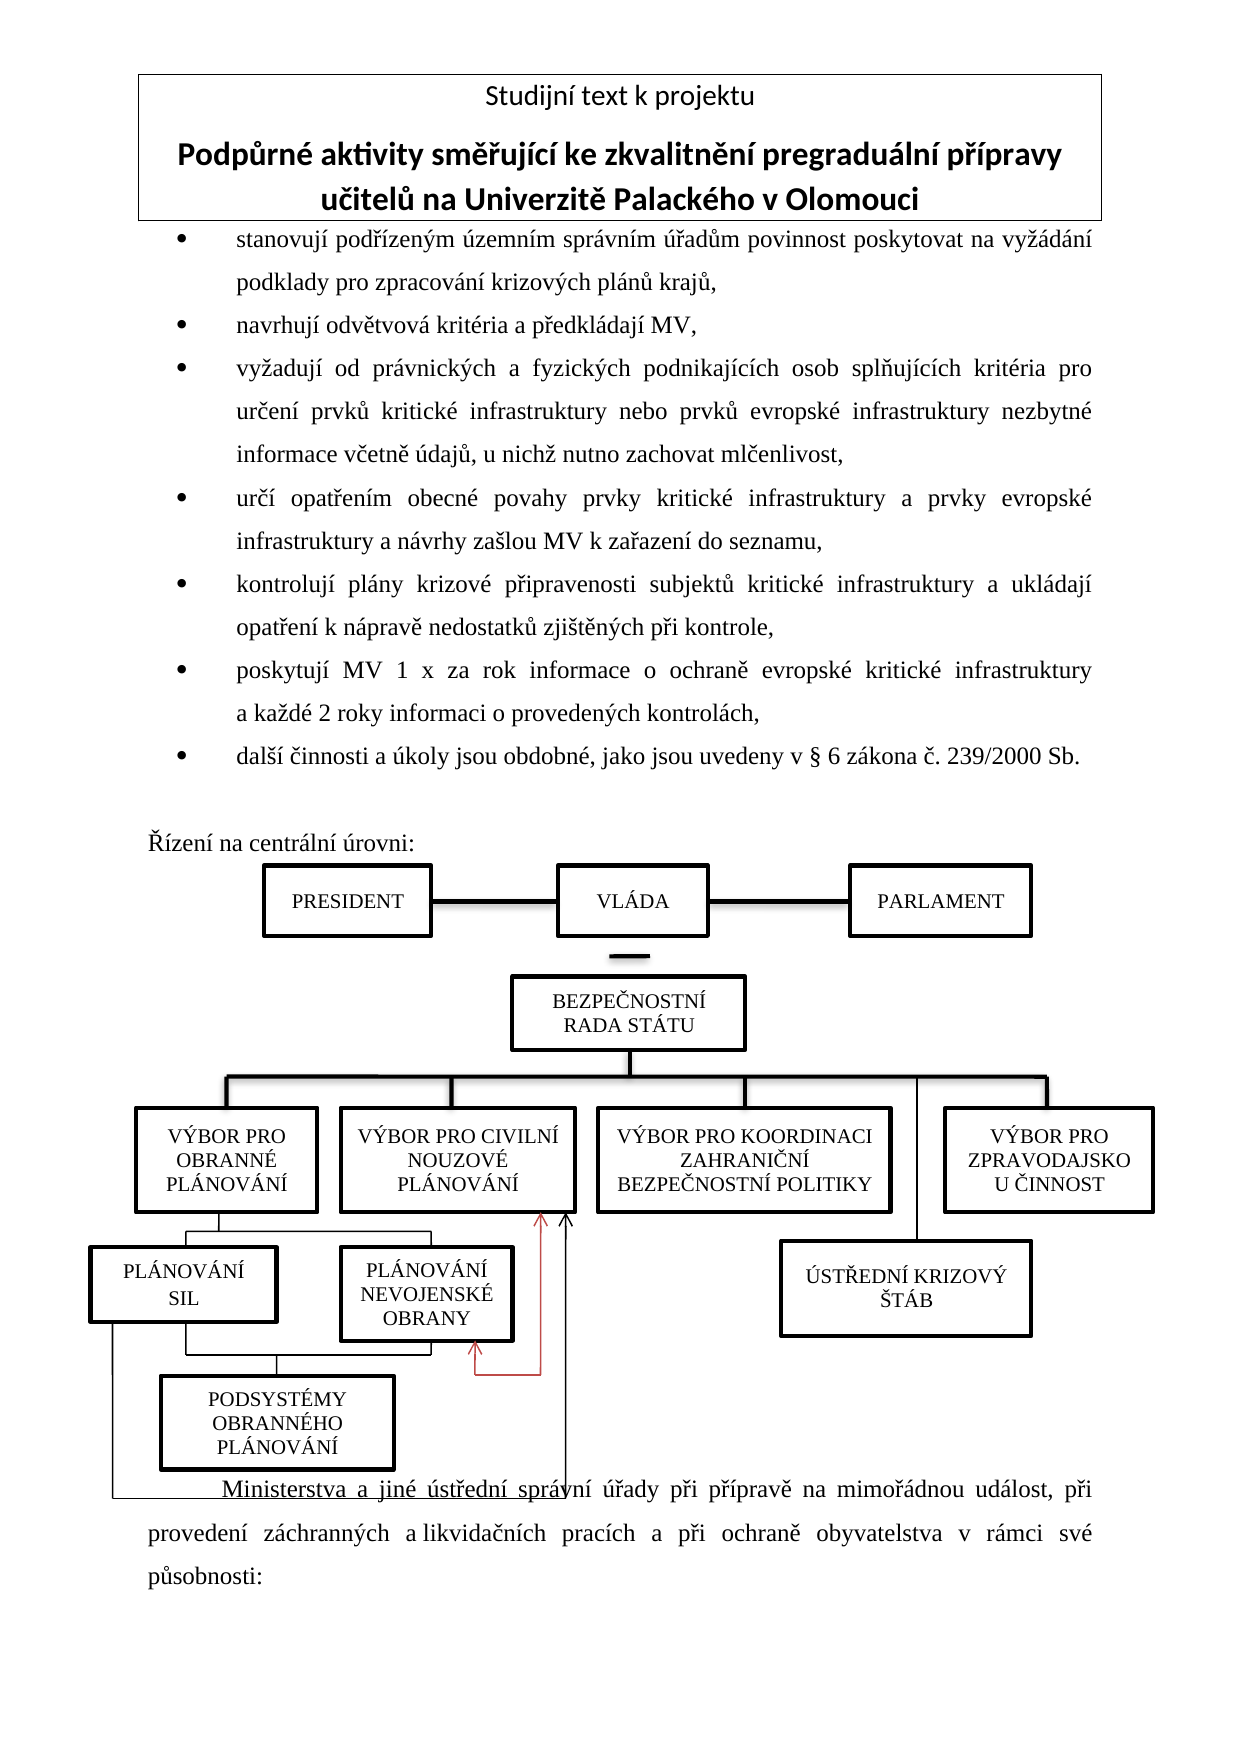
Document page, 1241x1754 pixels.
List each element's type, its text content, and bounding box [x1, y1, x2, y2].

list stanovují podřízeným územním správním úřadům povinnost poskytovat na vyžádání podklady pro zpracování krizových plánů krajů, [177, 224, 1093, 296]
list navrhují odvětvová kritéria a předkládají MV, [177, 310, 1093, 339]
list kontrolují plány krizové připravenosti subjektů kritické infrastruktury a ukládají opatření k nápravě nedostatků zjištěných při kontrole, [177, 569, 1093, 641]
list vyžadují od právnických a fyzických podnikajících osob splňujících kritéria pro určení prvků kritické infrastruktury nebo prvků evropské infrastruktury nezbytné informace včetně údajů, u nichž nutno zachovat mlčenlivost, [177, 353, 1093, 468]
list poskytují MV 1 x za rok informace o ochraně evropské kritické infrastruktury a každé 2 roky informaci o provedených kontrolách, [177, 655, 1093, 727]
list další činnosti a úkoly jsou obdobné, jako jsou uvedeny v § 6 zákona č. 239/2000 Sb. [177, 741, 1093, 770]
list určí opatřením obecné povahy prvky kritické infrastruktury a prvky evropské infrastruktury a návrhy zašlou MV k zařazení do seznamu, [177, 483, 1093, 554]
text Ministerstva a jiné ústřední správní úřady při přípravě na mimořádnou událost, při provedení záchranných a likvidačních pracích a při ochraně obyvatelstva v rámci své působnosti: [148, 1474, 1093, 1589]
text Řízení na centrální úrovni: [148, 828, 1093, 856]
